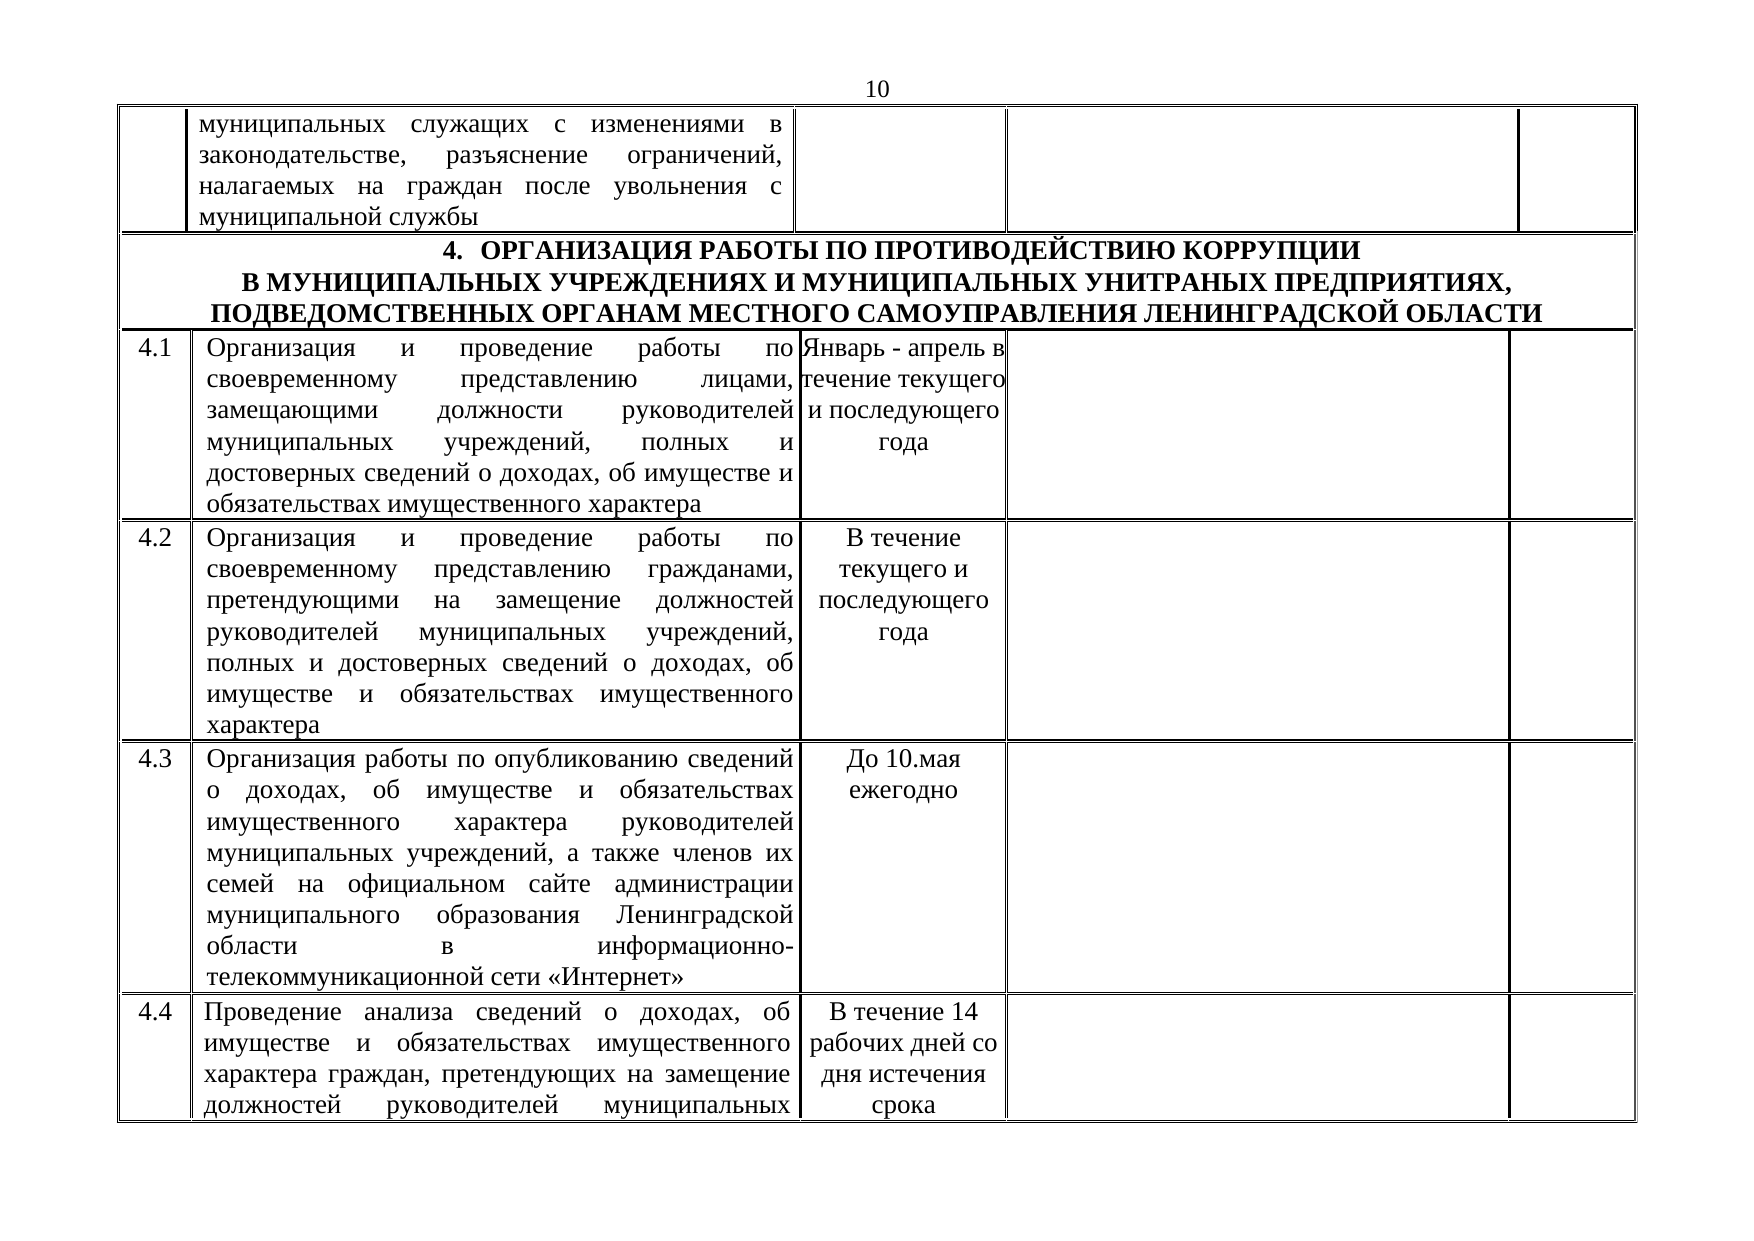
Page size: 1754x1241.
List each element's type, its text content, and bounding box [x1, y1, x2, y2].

table_cell Январь - апрель в течение текущего и последующего года [802, 331, 1005, 518]
table_cell До 10.мая ежегодно [802, 743, 1005, 992]
table_cell 4.4 [118, 992, 192, 1119]
table_cell Организация работы по опубликованию сведений о доходах, об имуществе и обязательствах имущественного характера руководителей муниципальных учреждений, а также членов их семей на официальном сайте администрации муниципального образования Ленинградской области в информационно-телекоммуникационной сети «Интернет» [193, 743, 799, 992]
table_cell 4.3 [120, 739, 190, 992]
table_cell [1511, 518, 1635, 739]
table_cell [1008, 331, 1508, 518]
table_cell [1008, 743, 1508, 992]
table_cell Организация и проведение работы по своевременному представлению гражданами, претендующими на замещение должностей руководителей муниципальных учреждений, полных и достоверных сведений о доходах, об имуществе и обязательствах имущественного характера [193, 522, 799, 739]
table_cell ОРГАНИЗАЦИЯ РАБОТЫ ПО ПРОТИВОДЕЙСТВИЮ КОРРУПЦИИ В МУНИЦИПАЛЬНЫХ УЧРЕЖДЕНИЯХ И МУНИЦИПАЛЬНЫХ УНИТРАНЫХ ПРЕДПРИЯТИЯХ, ПОДВЕДОМСТВЕННЫХ ОРГАНАМ МЕСТНОГО САМОУПРАВЛЕНИЯ ЛЕНИНГРАДСКОЙ ОБЛАСТИ [120, 231, 1635, 328]
table_cell [1509, 992, 1636, 1119]
table_cell [1007, 107, 1518, 231]
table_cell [795, 107, 1007, 231]
table_cell [1008, 522, 1508, 739]
table_cell [1007, 995, 1509, 1119]
table_cell [1518, 107, 1634, 231]
table_cell В течение текущего и последующего года [802, 522, 1005, 739]
table_cell [1511, 739, 1635, 992]
table_cell 4.2 [120, 518, 190, 739]
table_cell 3.3 [120, 107, 186, 231]
table_cell [1511, 328, 1636, 518]
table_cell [192, 995, 800, 1119]
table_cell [186, 107, 795, 231]
table_cell 4.1 [118, 328, 190, 518]
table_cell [800, 995, 1007, 1119]
table_cell Организация и проведение работы по своевременному представлению лицами, замещающими должности руководителей муниципальных учреждений, полных и достоверных сведений о доходах, об имуществе и обязательствах имущественного характера [193, 331, 799, 518]
